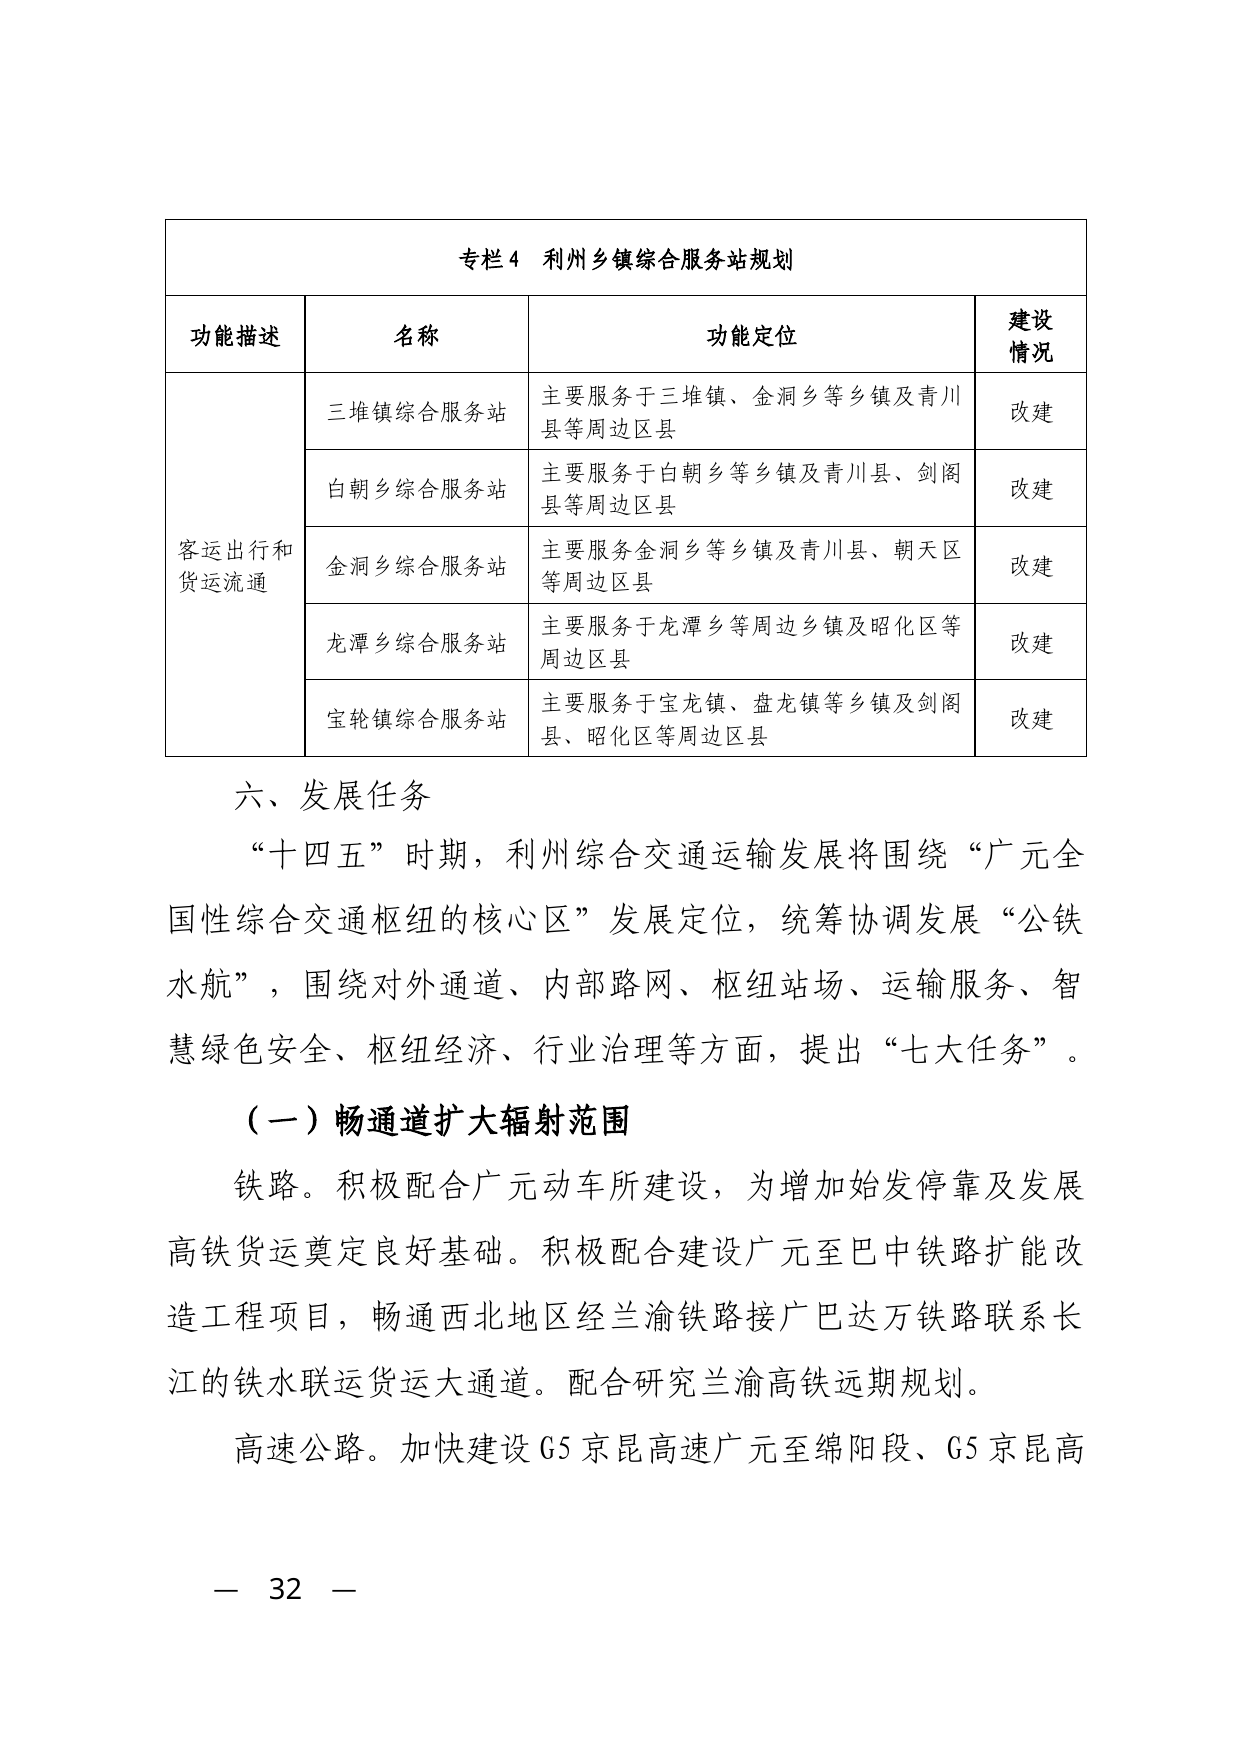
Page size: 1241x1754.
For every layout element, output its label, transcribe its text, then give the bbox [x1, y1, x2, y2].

text 铁路。积极配合广元动车所建设，为增加始发停靠及发展高铁货运奠定良好基础。积极配合建设广元至巴中铁路扩能改造工程项目，畅通西北地区经兰渝铁路接广巴达万铁路联系长江的铁水联运货运大通道。配合研究兰渝高铁远期规划。 [165, 1145, 1087, 1408]
table_cell 改建 [976, 373, 1086, 449]
table_cell 龙潭乡综合服务站 [306, 604, 528, 679]
table_cell 主要服务于宝龙镇、盘龙镇等乡镇及剑阁县、昭化区等周边区县 [529, 680, 974, 756]
table_header 专栏4 利州乡镇综合服务站规划 [166, 220, 1086, 295]
text “十四五”时期，利州综合交通运输发展将围绕“广元全国性综合交通枢纽的核心区”发展定位，统筹协调发展“公铁水航”，围绕对外通道、内部路网、枢纽站场、运输服务、智慧绿色安全、枢纽经济、行业治理等方面，提出“七大任务”。 [165, 819, 1087, 1079]
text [165, 1408, 1087, 1473]
table_cell 改建 [976, 604, 1086, 679]
table_cell 功能定位 [529, 296, 974, 372]
table_cell 承接各乡镇及相邻区县客运出行和货运流通 [166, 373, 304, 756]
table_cell 金洞乡综合服务站 [306, 527, 528, 602]
table_cell 白朝乡综合服务站 [306, 450, 528, 526]
text 六、发展任务 [165, 757, 1087, 819]
table_cell 宝轮镇综合服务站 [306, 680, 528, 756]
table_cell 功能描述 [166, 296, 304, 372]
table_cell 主要服务金洞乡等乡镇及青川县、朝天区等周边区县 [529, 527, 974, 602]
table_cell 改建 [976, 680, 1086, 756]
table_cell 三堆镇综合服务站 [306, 373, 528, 449]
table_cell 建设 情况 [976, 296, 1086, 372]
table_cell 名称 [306, 296, 528, 372]
table_cell 改建 [976, 450, 1086, 526]
table_cell 主要服务于三堆镇、金洞乡等乡镇及青川县等周边区县 [529, 373, 974, 449]
table_cell 主要服务于白朝乡等乡镇及青川县、剑阁县等周边区县 [529, 450, 974, 526]
text （一）畅通道扩大辐射范围 [165, 1079, 1087, 1145]
table_cell 改建 [976, 527, 1086, 602]
table_cell 主要服务于龙潭乡等周边乡镇及昭化区等周边区县 [529, 604, 974, 679]
